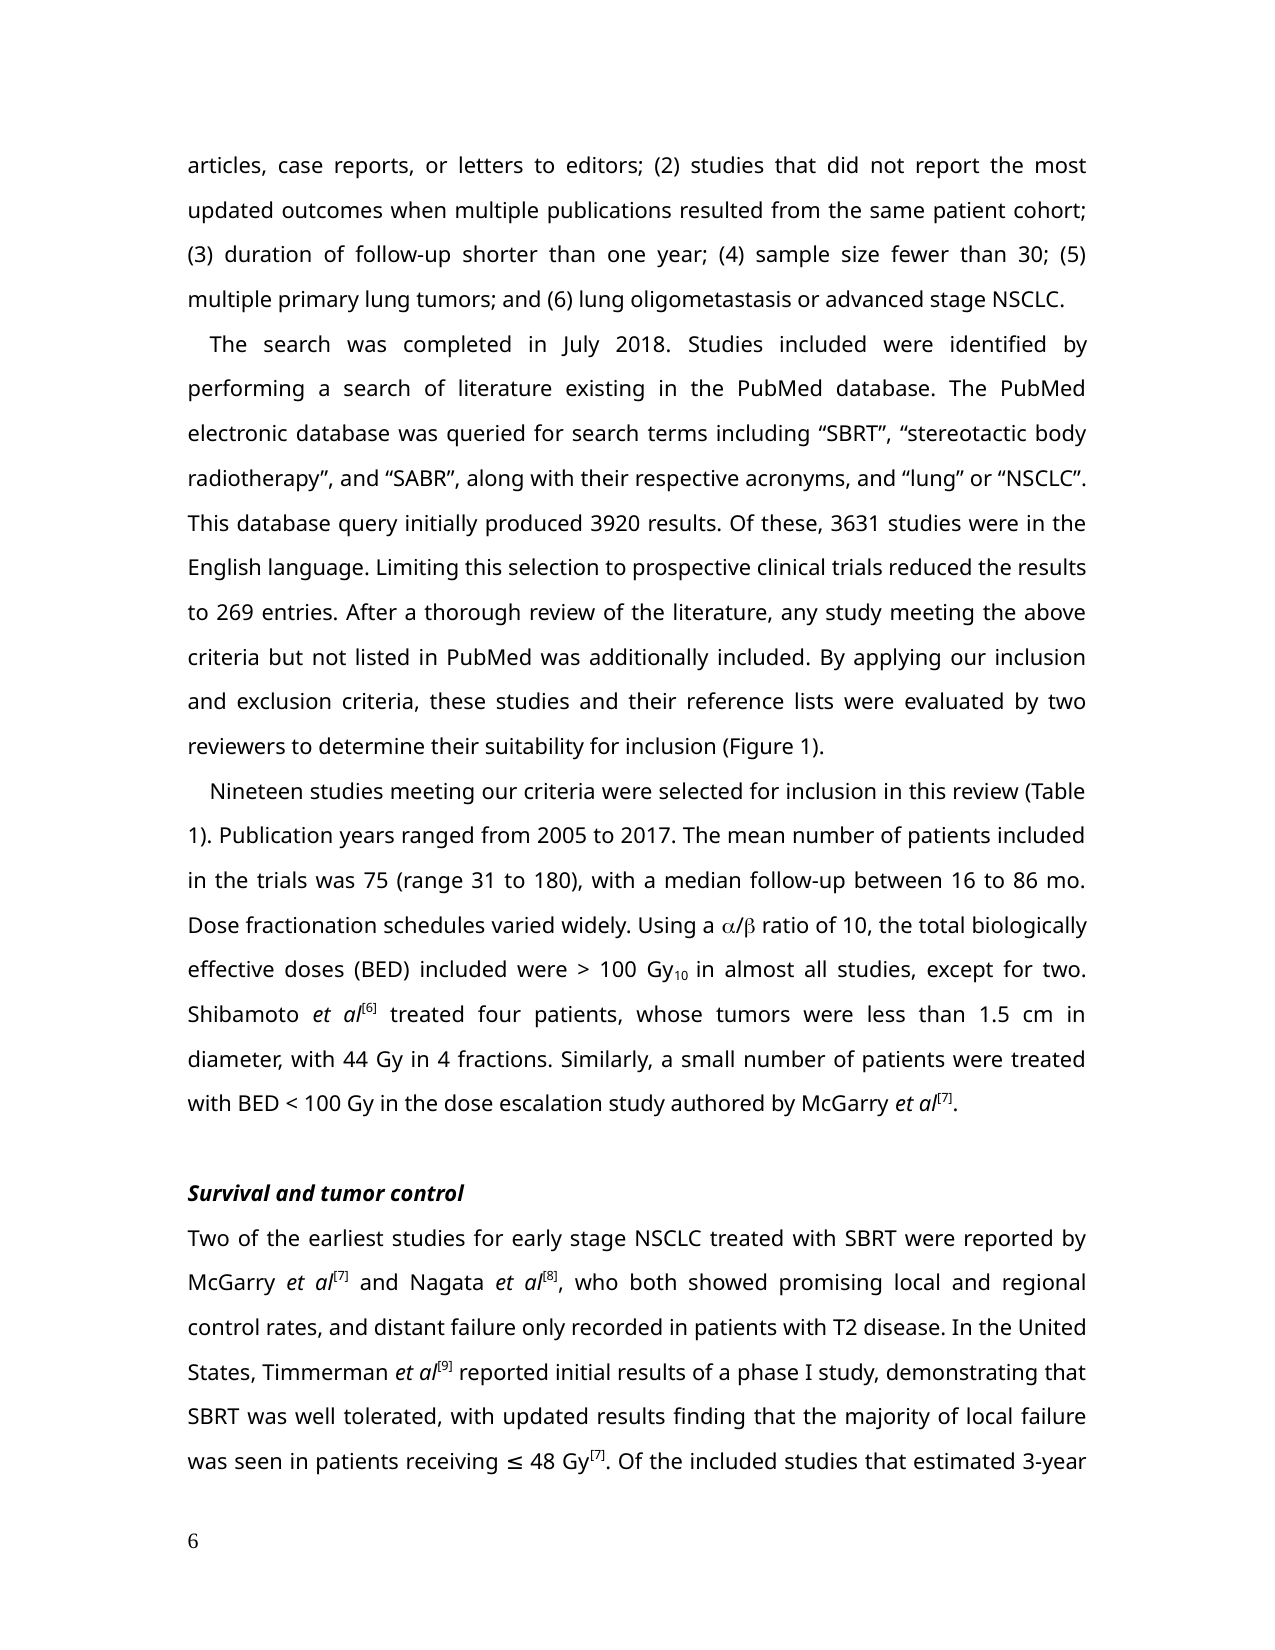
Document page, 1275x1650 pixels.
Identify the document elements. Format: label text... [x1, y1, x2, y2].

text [187, 150, 1087, 314]
text Nineteen studies meeting our criteria were selected for inclusion in this review (Table 1). Publication years ranged from 2005 to 2017. The mean number of patients included in the trials was 75 (range 31 to 180), with a median follow-up between 16 to 86 mo. Dose fractionation schedules varied widely. Using a / ratio of 10, the total biologically effective doses (BED) included were > 100 Gy10 in almost all studies, except for two. Shibamoto et al[6] treated four patients, whose tumors were less than 1.5 cm in diameter, with 44 Gy in 4 fractions. Similarly, a small number of patients were treated with BED < 100 Gy in the dose escalation study authored by McGarry et al[7]. [187, 776, 1087, 1118]
text Survival and tumor control [187, 1178, 1087, 1208]
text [187, 1222, 1087, 1476]
text The search was completed in July 2018. Studies included were identified by performing a search of literature existing in the PubMed database. The PubMed electronic database was queried for search terms including “SBRT”, “stereotactic body radiotherapy”, and “SABR”, along with their respective acronyms, and “lung” or “NSCLC”. This database query initially produced 3920 results. Of these, 3631 studies were in the English language. Limiting this selection to prospective clinical trials reduced the results to 269 entries. After a thorough review of the literature, any study meeting the above criteria but not listed in PubMed was additionally included. By applying our inclusion and exclusion criteria, these studies and their reference lists were evaluated by two reviewers to determine their suitability for inclusion (Figure 1). [187, 329, 1087, 761]
